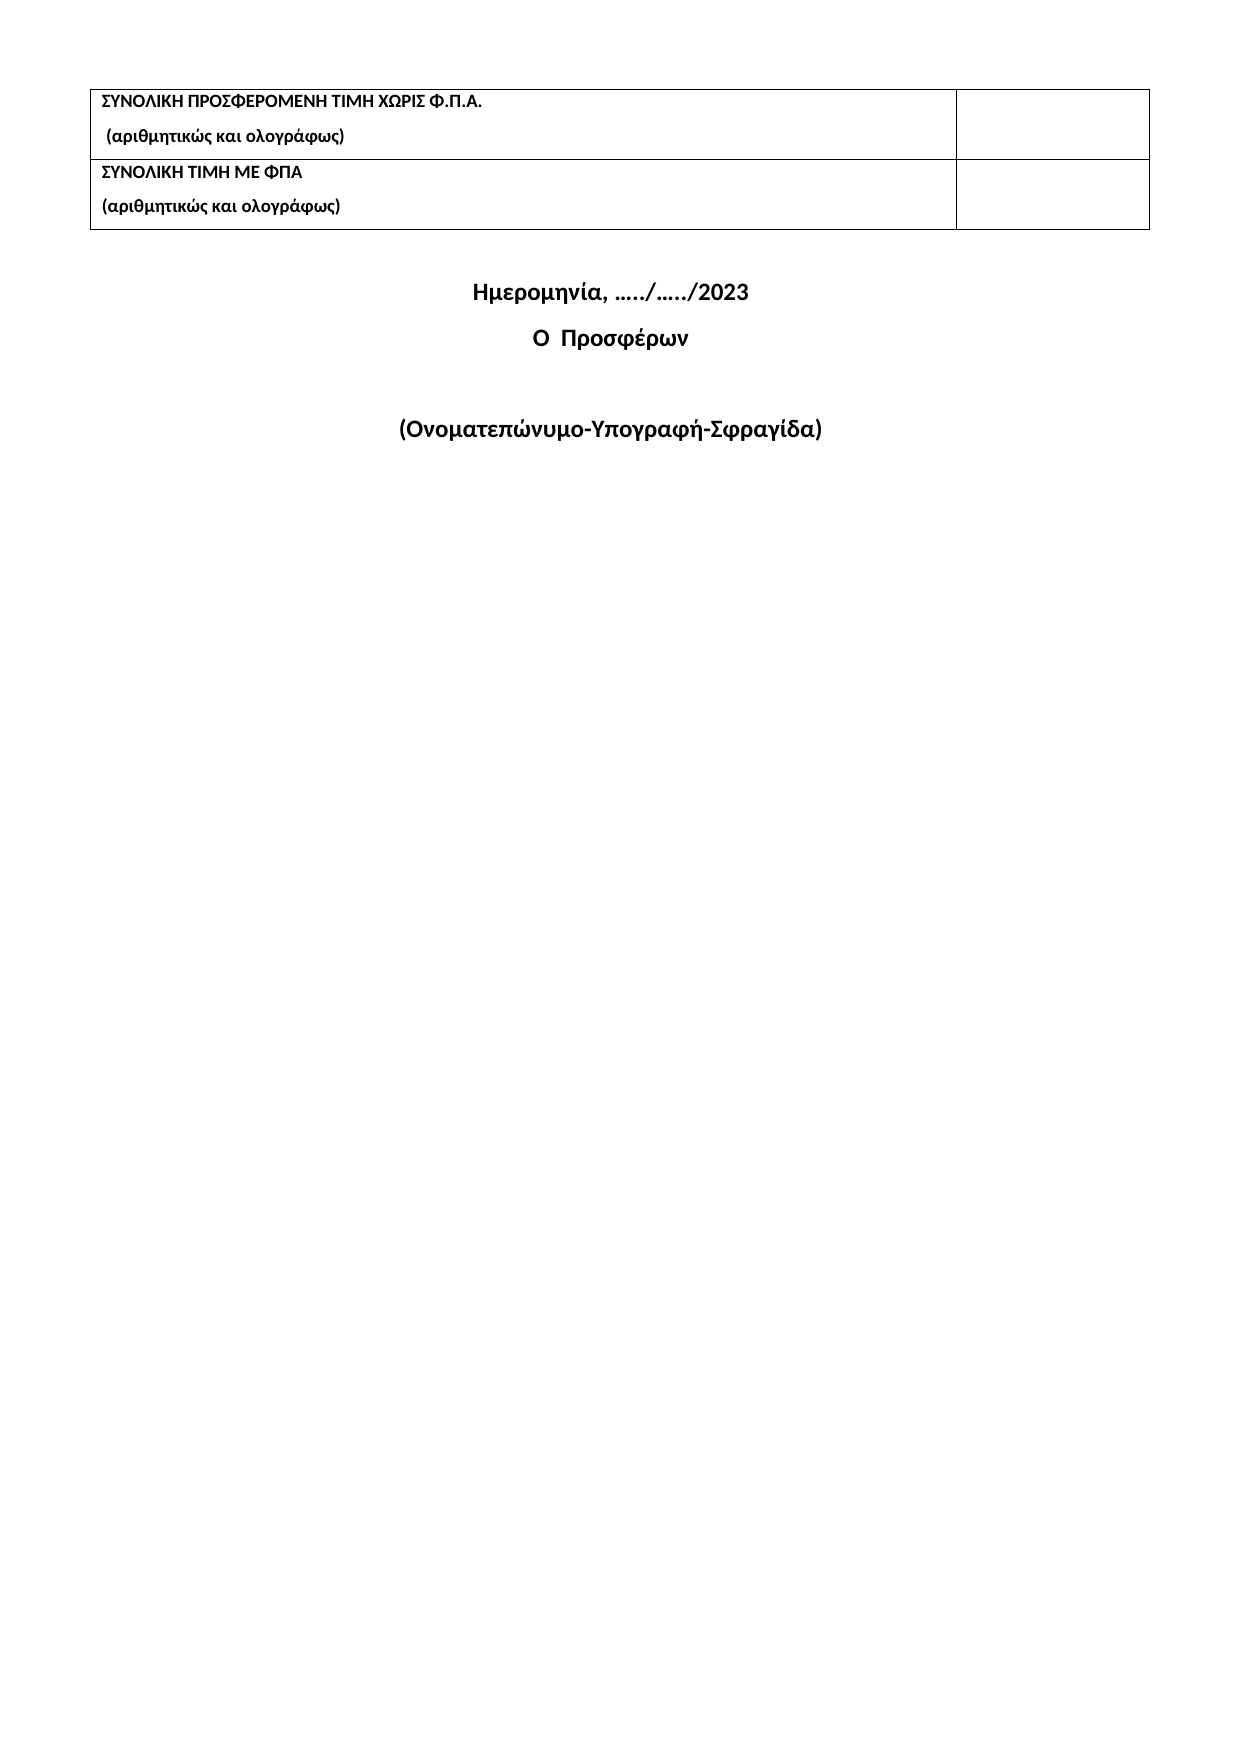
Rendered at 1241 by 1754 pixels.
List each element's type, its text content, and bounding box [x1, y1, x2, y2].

table_cell [957, 160, 1149, 229]
table_header [957, 90, 1149, 159]
table_header ΣΥΝΟΛΙΚΗ ΠΡΟΣΦΕΡΟΜΕΝΗ ΤΙΜΗ ΧΩΡΙΣ Φ.Π.Α. (αριθμητικώς και ολογράφως) [91, 90, 956, 159]
table_cell ΣΥΝΟΛΙΚΗ ΤΙΜΗ ΜΕ ΦΠΑ (αριθμητικώς και ολογράφως) [91, 160, 956, 229]
text Ο Προσφέρων [70, 322, 1152, 352]
text (Ονοματεπώνυμο-Υπογραφή-Σφραγίδα) [70, 413, 1152, 444]
text Ημερομηνία, …../…../2023 [70, 276, 1152, 307]
